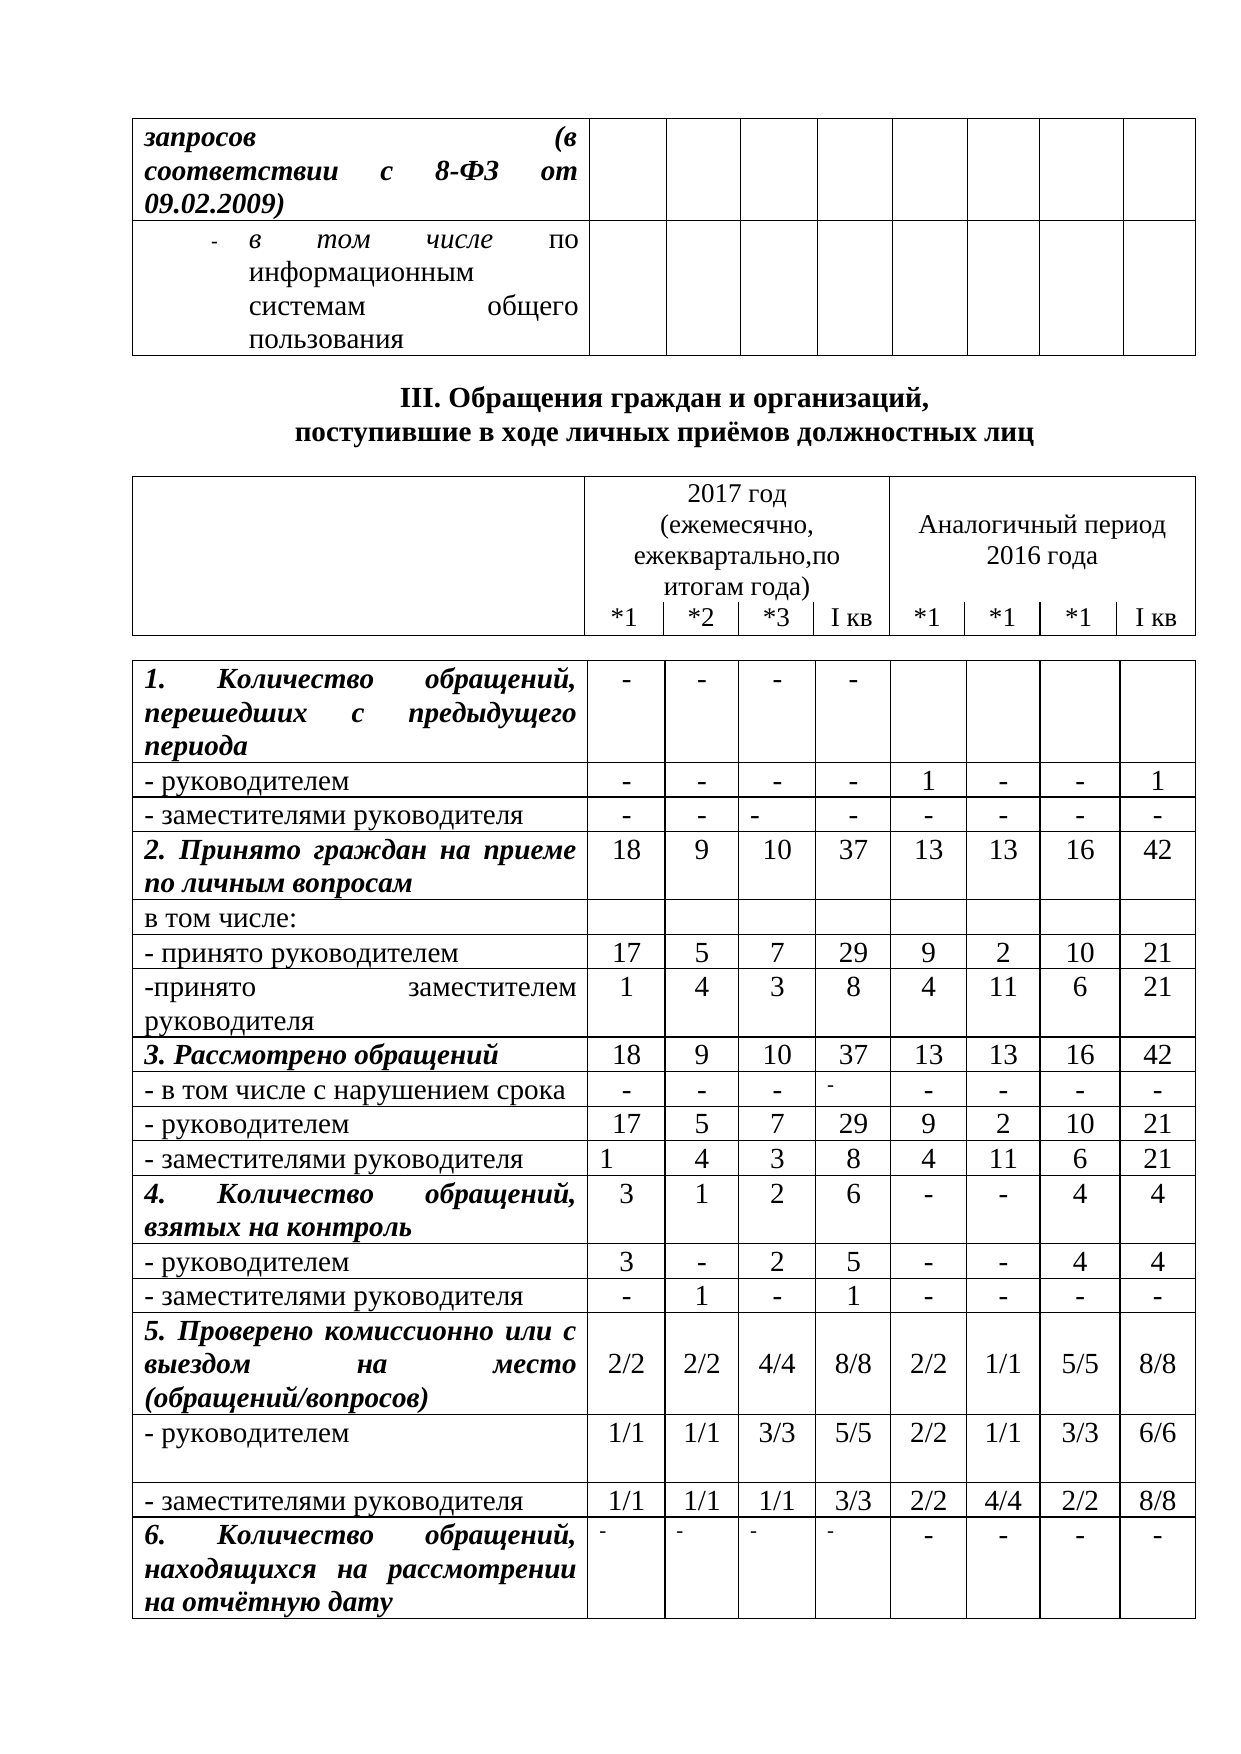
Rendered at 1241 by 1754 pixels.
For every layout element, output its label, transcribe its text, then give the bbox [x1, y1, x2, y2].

table_header - [666, 661, 738, 762]
table_cell - [1121, 1518, 1195, 1618]
table_cell 6 [816, 1176, 890, 1243]
table_cell - руководителем [133, 763, 587, 796]
table_cell [666, 900, 738, 934]
table_cell 1/1 [666, 1483, 738, 1516]
table_cell - [588, 763, 664, 796]
table_cell 3. Рассмотрено обращений [133, 1038, 587, 1071]
table_cell 4 [1121, 1244, 1195, 1277]
table_cell [739, 900, 815, 934]
table_cell 1 [666, 1279, 738, 1312]
table_cell - руководителем [133, 1244, 587, 1277]
table_cell 13 [891, 1038, 966, 1071]
table_header 2017 год (ежемесячно, ежеквартально,по итогам года) [585, 477, 889, 602]
table_cell I кв [814, 602, 889, 635]
table_cell - [816, 1072, 890, 1106]
table_cell 8/8 [816, 1313, 890, 1414]
table_header [1041, 661, 1119, 762]
table_cell 2 [967, 935, 1039, 968]
table_cell 3 [588, 1244, 664, 1277]
table_cell 16 [1041, 832, 1119, 899]
table_cell - руководителем [133, 1107, 587, 1140]
table_cell 4 [666, 1141, 738, 1175]
table_cell 3 [588, 1176, 664, 1243]
table_cell - заместителями руководителя [133, 798, 587, 831]
table_cell - [1121, 1279, 1195, 1312]
table_cell 7 [739, 935, 815, 968]
table_cell - [891, 1072, 966, 1106]
table_cell 1/1 [967, 1313, 1039, 1414]
table_cell 3/3 [1041, 1415, 1119, 1482]
table_cell 4 [666, 969, 738, 1036]
table_cell - [967, 763, 1039, 796]
table_cell - [588, 1518, 664, 1618]
table_cell *1 [890, 602, 964, 635]
table_cell 21 [1121, 935, 1195, 968]
table_cell [1124, 119, 1195, 220]
table_cell 3/3 [739, 1415, 815, 1482]
table_cell 5 [666, 1107, 738, 1140]
table_cell 29 [816, 1107, 890, 1140]
table_cell - [1041, 1072, 1119, 1106]
table_cell 9 [891, 1107, 966, 1140]
table_header [967, 661, 1039, 762]
table_cell 4 [1041, 1244, 1119, 1277]
table_cell 9 [891, 935, 966, 968]
table_header [1121, 661, 1195, 762]
table_cell 1/1 [967, 1415, 1039, 1482]
table_cell 4 [1121, 1176, 1195, 1243]
table_cell 2/2 [666, 1313, 738, 1414]
table_cell 1 [816, 1279, 890, 1312]
table_cell - заместителями руководителя [133, 1279, 587, 1312]
table_cell 13 [891, 832, 966, 899]
table_cell 5/5 [1041, 1313, 1119, 1414]
table_cell - [967, 1518, 1039, 1618]
table_cell 9 [666, 1038, 738, 1071]
table_cell *2 [664, 602, 738, 635]
table_header [133, 477, 584, 602]
table_header - [739, 661, 815, 762]
table_cell 10 [739, 1038, 815, 1071]
table_cell 5 [666, 935, 738, 968]
table_cell 8/8 [1121, 1313, 1195, 1414]
table_cell [968, 221, 1039, 355]
table_cell [816, 900, 890, 934]
table_cell - [588, 1072, 664, 1106]
table_cell - [816, 763, 890, 796]
table_header - [588, 661, 664, 762]
table_header - [816, 661, 890, 762]
table_cell - [666, 1518, 738, 1618]
table_cell - [967, 1072, 1039, 1106]
table_cell [133, 602, 584, 635]
table_cell 10 [1041, 935, 1119, 968]
table_cell - [1121, 1072, 1195, 1106]
table_cell *1 [585, 602, 663, 635]
table_cell *1 [1041, 602, 1116, 635]
table_header [891, 661, 966, 762]
table_cell - [891, 1176, 966, 1243]
table_cell - [891, 798, 966, 831]
table_cell 8 [816, 969, 890, 1036]
table_cell 2/2 [891, 1483, 966, 1516]
table_cell 21 [1121, 1141, 1195, 1175]
table_cell - [1121, 798, 1195, 831]
table_cell - [666, 798, 738, 831]
table_cell -принято заместителем руководителя [133, 969, 587, 1036]
table_cell 6/6 [1121, 1415, 1195, 1482]
table_cell - [666, 1244, 738, 1277]
table_cell 42 [1121, 1038, 1195, 1071]
table_cell [590, 119, 666, 220]
table_cell [741, 119, 817, 220]
table_cell [893, 221, 967, 355]
table_cell 18 [588, 1038, 664, 1071]
table_cell 3 [739, 1141, 815, 1175]
table_cell *3 [739, 602, 813, 635]
table_header 1. Количество обращений, перешедших с предыдущего периода [133, 661, 587, 762]
text поступившие в ходе личных приёмов должностных лиц [177, 414, 1152, 447]
table_cell 21 [1121, 969, 1195, 1036]
table_cell 10 [1041, 1107, 1119, 1140]
table_cell 1/1 [588, 1415, 664, 1482]
table_cell [1040, 221, 1123, 355]
table_cell в том числе: [133, 900, 587, 934]
table_cell [667, 119, 740, 220]
table_cell - [588, 798, 664, 831]
table_cell [1041, 900, 1119, 934]
table_cell 4 [891, 1141, 966, 1175]
table_cell - [666, 1072, 738, 1106]
table_cell 17 [588, 935, 664, 968]
table_cell - руководителем [133, 1415, 587, 1482]
table_cell 1/1 [739, 1483, 815, 1516]
table_cell [893, 119, 967, 220]
table_cell - [891, 1518, 966, 1618]
table_cell - [739, 798, 815, 831]
table_cell - [1041, 763, 1119, 796]
table_cell [667, 221, 740, 355]
table_cell 29 [816, 935, 890, 968]
table_cell - [1041, 1518, 1119, 1618]
text III. Обращения граждан и организаций, [177, 380, 1152, 414]
table_cell - [967, 1244, 1039, 1277]
table_cell 1/1 [588, 1483, 664, 1516]
table_cell - [967, 798, 1039, 831]
table_cell 6 [1041, 1141, 1119, 1175]
table_cell 17 [588, 1107, 664, 1140]
table_cell 1 [1121, 763, 1195, 796]
table_cell 8/8 [1121, 1483, 1195, 1516]
table_cell 37 [816, 1038, 890, 1071]
table_cell 10 [739, 832, 815, 899]
table_cell 1/1 [666, 1415, 738, 1482]
table_cell - [1041, 798, 1119, 831]
table_cell [968, 119, 1039, 220]
table_cell - [739, 1279, 815, 1312]
table_cell [1121, 900, 1195, 934]
table_cell - [891, 1279, 966, 1312]
table_cell в том числе по информационным системам общего пользования [133, 221, 589, 355]
table_cell 3 [739, 969, 815, 1036]
table_cell [891, 900, 966, 934]
table_cell 1 [588, 969, 664, 1036]
table_cell 13 [967, 1038, 1039, 1071]
table_cell 7 [739, 1107, 815, 1140]
table_cell 1 [666, 1176, 738, 1243]
table_cell 4/4 [967, 1483, 1039, 1516]
table_cell - [967, 1279, 1039, 1312]
table_cell 2 [739, 1244, 815, 1277]
table_cell [1124, 221, 1195, 355]
table_cell 4. Количество обращений, взятых на контроль [133, 1176, 587, 1243]
table_cell - [739, 1072, 815, 1106]
table_cell 2/2 [891, 1313, 966, 1414]
table_cell [588, 900, 664, 934]
table_cell 37 [816, 832, 890, 899]
table_cell 3/3 [816, 1483, 890, 1516]
table_cell - [891, 1244, 966, 1277]
table_cell [1040, 119, 1123, 220]
table_cell 2. Принято граждан на приеме по личным вопросам [133, 832, 587, 899]
table_cell 6. Количество обращений, находящихся на рассмотрении на отчётную дату [133, 1518, 587, 1618]
table_cell 5 [816, 1244, 890, 1277]
table_cell 9 [666, 832, 738, 899]
table_cell 5. Проверено комиссионно или с выездом на место (обращений/вопросов) [133, 1313, 587, 1414]
table_cell 11 [967, 1141, 1039, 1175]
table_cell 2 [967, 1107, 1039, 1140]
table_cell 2 [739, 1176, 815, 1243]
table_cell - принято руководителем [133, 935, 587, 968]
table_cell - [588, 1279, 664, 1312]
table_cell [967, 900, 1039, 934]
table_cell 18 [588, 832, 664, 899]
table_cell 1 [588, 1141, 664, 1175]
table_cell 2/2 [1041, 1483, 1119, 1516]
table_cell - в том числе с нарушением срока [133, 1072, 587, 1106]
table_cell 1 [891, 763, 966, 796]
table_cell 5/5 [816, 1415, 890, 1482]
table_cell 2/2 [891, 1415, 966, 1482]
table_cell 4 [891, 969, 966, 1036]
table_cell - [967, 1176, 1039, 1243]
table_cell 42 [1121, 832, 1195, 899]
table_cell - [739, 763, 815, 796]
table_cell - заместителями руководителя [133, 1483, 587, 1516]
table_cell 4/4 [739, 1313, 815, 1414]
table_cell 8 [816, 1141, 890, 1175]
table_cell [133, 119, 589, 220]
table_cell - [816, 798, 890, 831]
table_cell [818, 119, 892, 220]
table_cell I кв [1117, 602, 1195, 635]
table_cell - [816, 1518, 890, 1618]
table_cell [818, 221, 892, 355]
table_cell *1 [965, 602, 1039, 635]
table_cell 6 [1041, 969, 1119, 1036]
table_cell - [739, 1518, 815, 1618]
table_cell 4 [1041, 1176, 1119, 1243]
table_cell 11 [967, 969, 1039, 1036]
table_cell - [1041, 1279, 1119, 1312]
table_cell [741, 221, 817, 355]
table_cell 13 [967, 832, 1039, 899]
table_cell [590, 221, 666, 355]
table_cell - заместителями руководителя [133, 1141, 587, 1175]
table_header Аналогичный период 2016 года [890, 477, 1195, 602]
table_cell 2/2 [588, 1313, 664, 1414]
table_cell - [666, 763, 738, 796]
table_cell 16 [1041, 1038, 1119, 1071]
table_cell 21 [1121, 1107, 1195, 1140]
